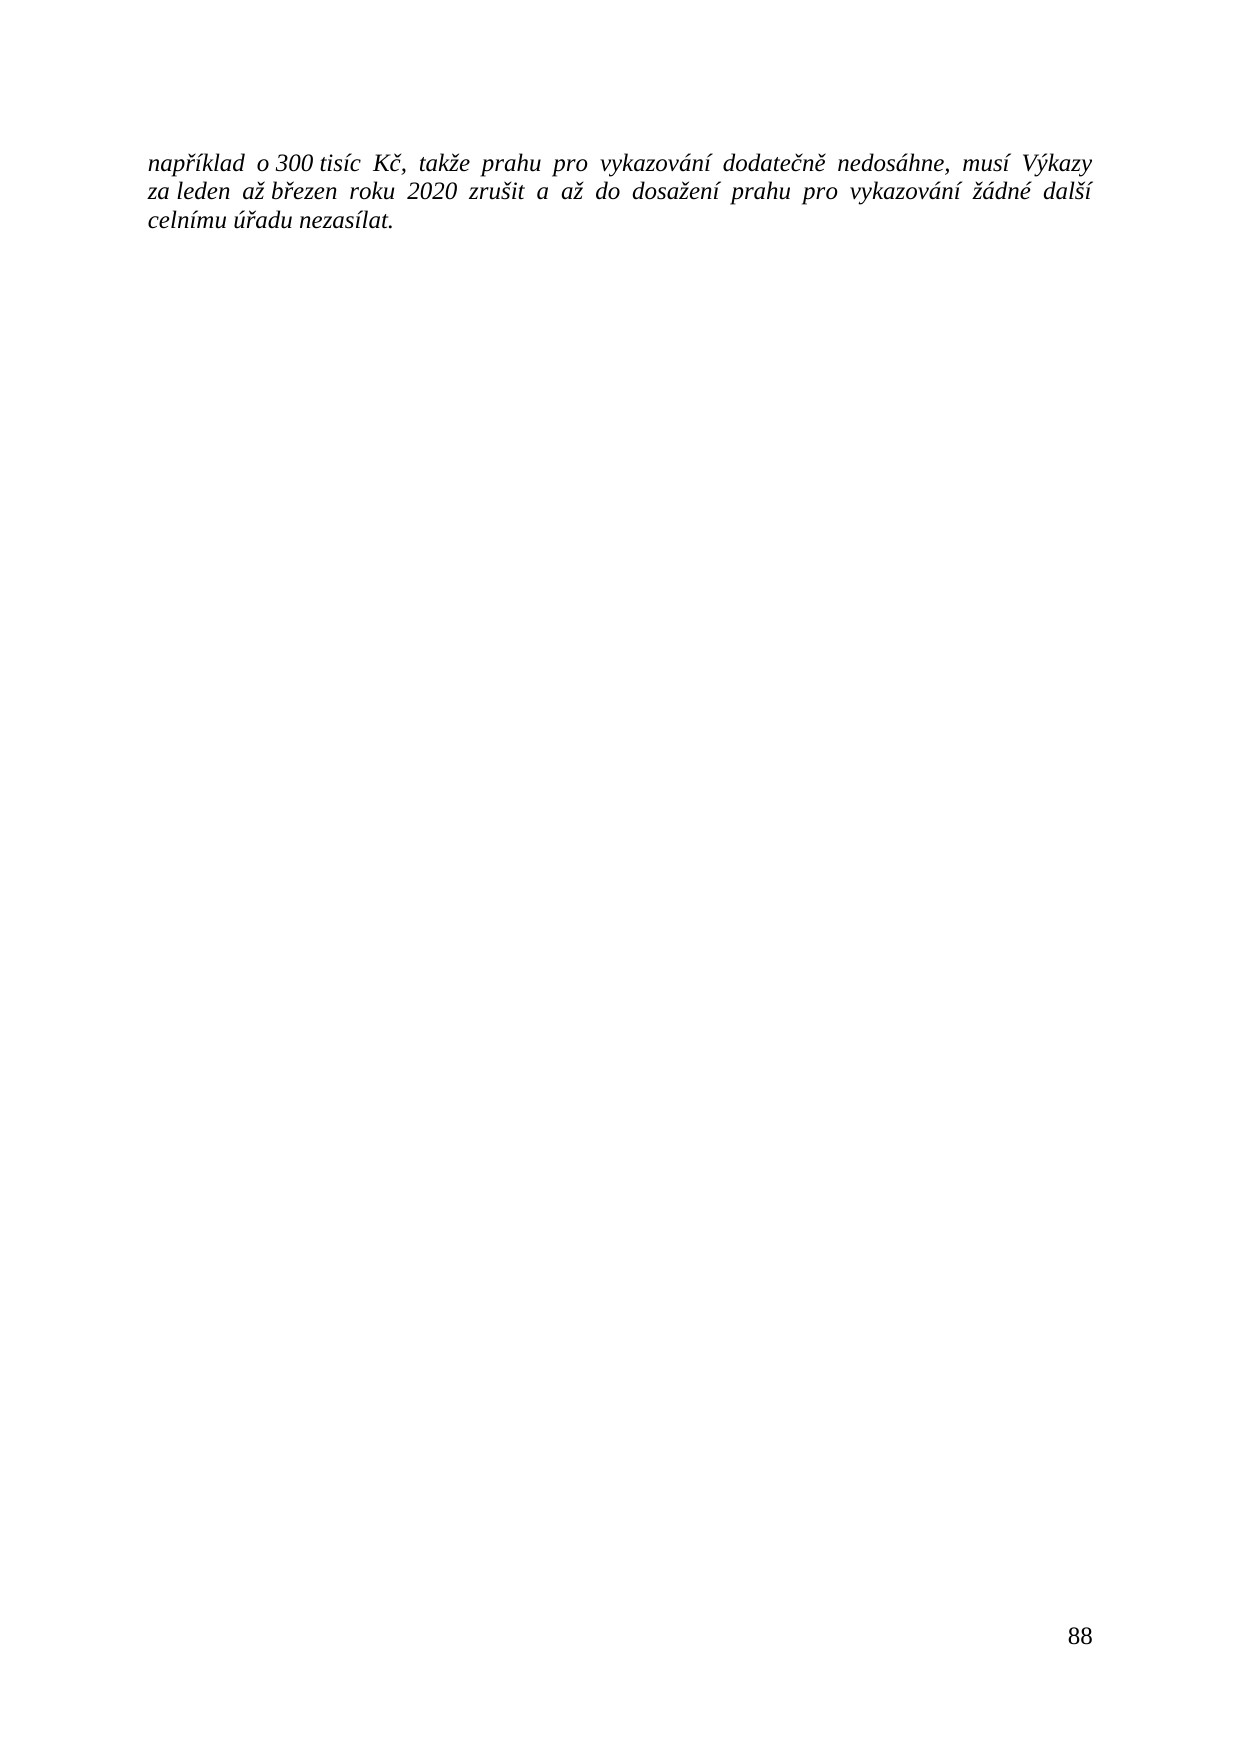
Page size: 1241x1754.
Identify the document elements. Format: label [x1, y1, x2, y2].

text [148, 148, 1092, 234]
